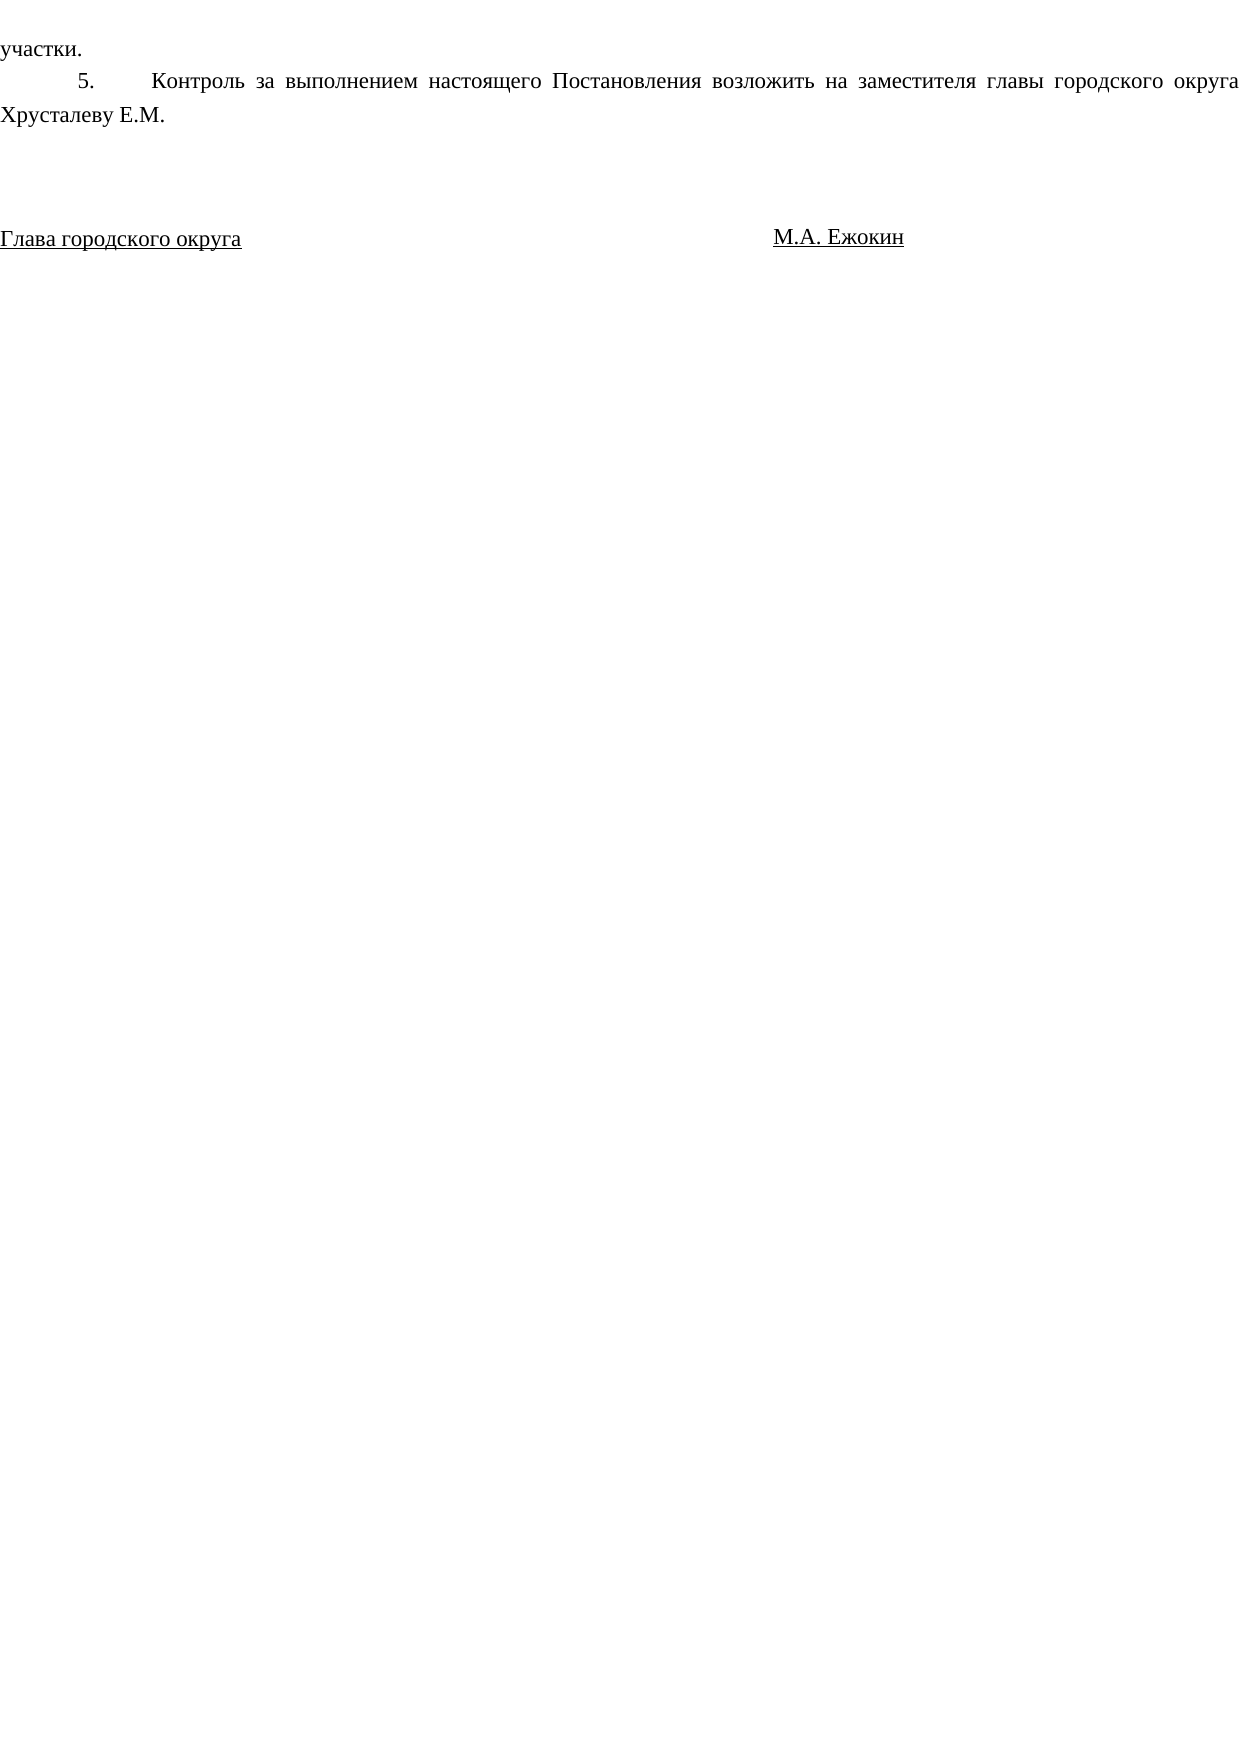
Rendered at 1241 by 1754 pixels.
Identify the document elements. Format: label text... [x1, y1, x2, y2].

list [0, 29, 1240, 63]
list Контроль за выполнением настоящего Постановления возложить на заместителя главы городского округа Хрусталеву Е.М. [0, 63, 1240, 129]
text Глава городского округа [0, 228, 1240, 251]
